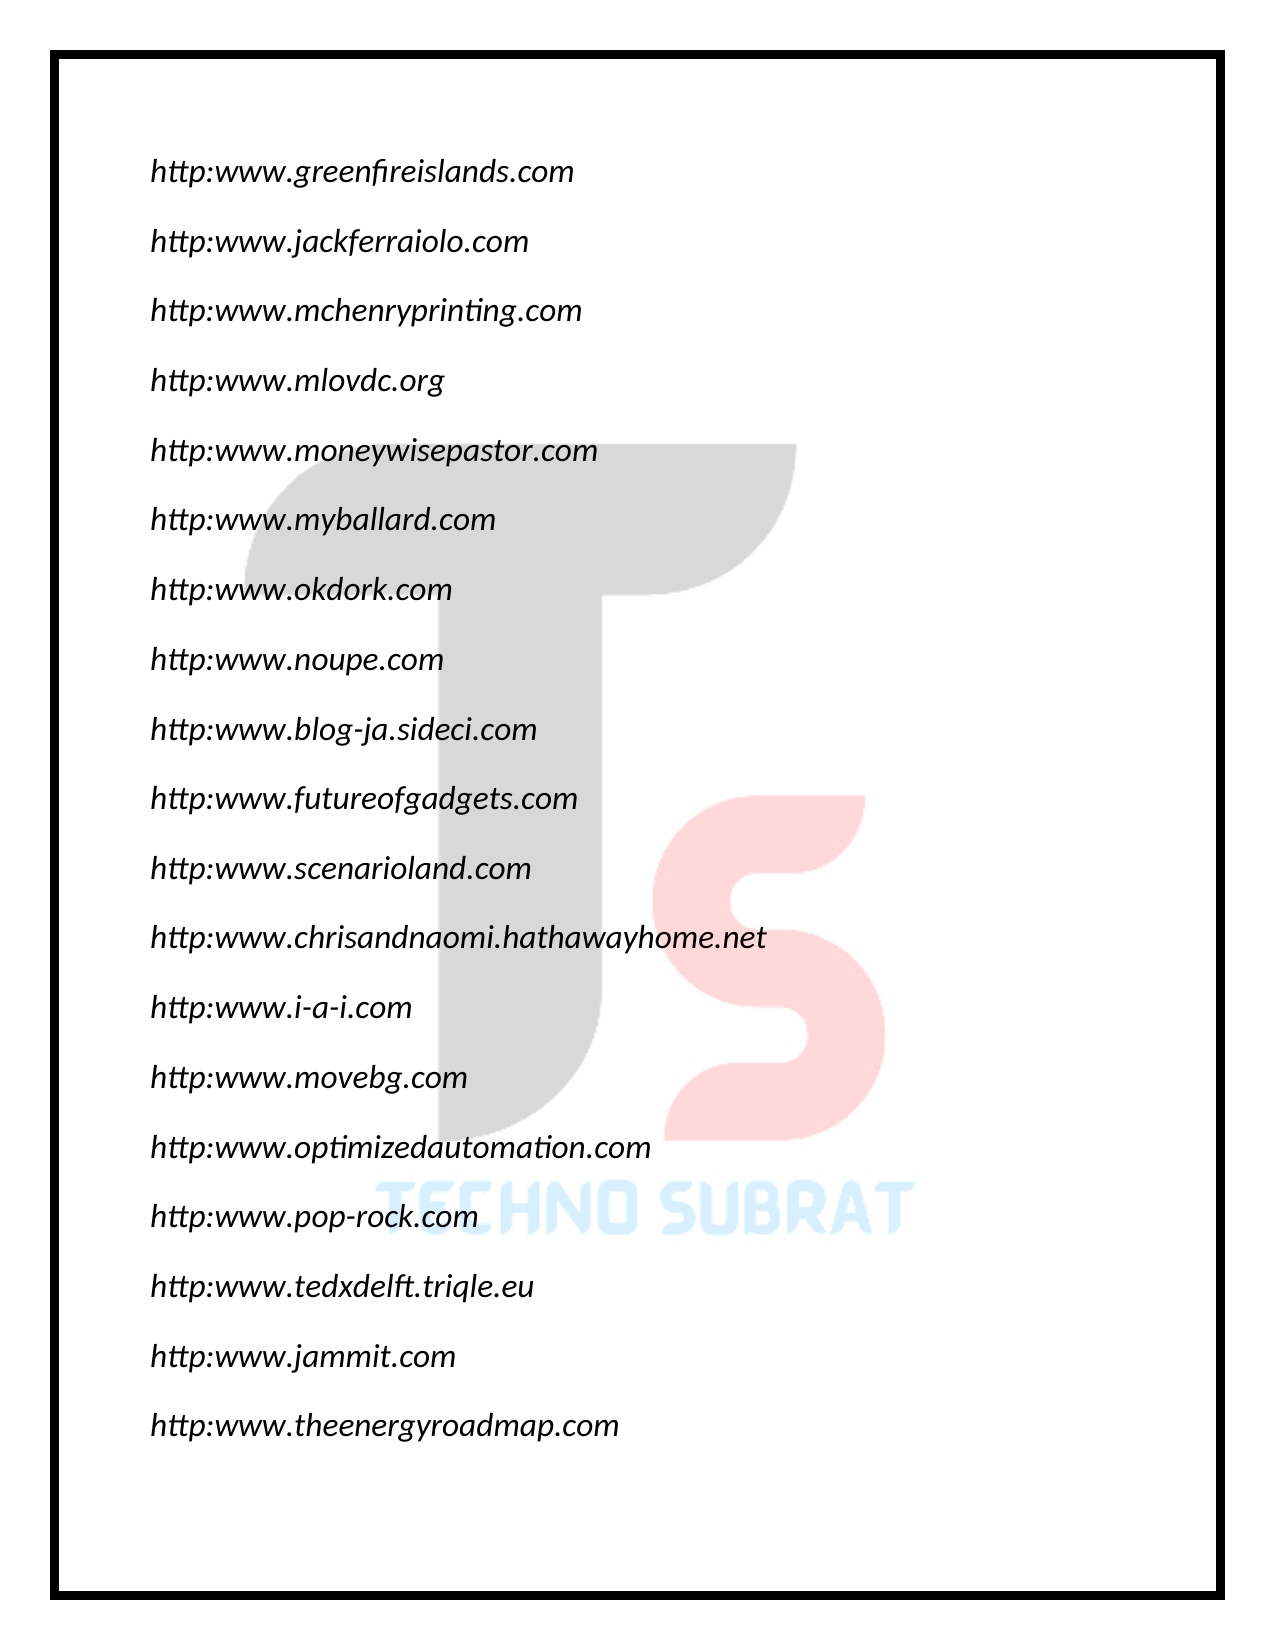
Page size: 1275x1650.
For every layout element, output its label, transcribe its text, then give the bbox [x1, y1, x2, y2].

text http:www.jammit.com [150, 1335, 1125, 1375]
text http:www.tedxdelft.triqle.eu [150, 1265, 1125, 1306]
text http:www.mlovdc.org [150, 359, 1125, 400]
text http:www.scenarioland.com [150, 847, 1125, 888]
text http:www.optimizedautomation.com [150, 1126, 1125, 1166]
text http:www.moneywisepastor.com [150, 429, 1125, 469]
text http:www.okdork.com [150, 568, 1125, 609]
text http:www.jackferraiolo.com [150, 220, 1125, 260]
text http:www.chrisandnaomi.hathawayhome.net [150, 917, 1125, 957]
text http:www.futureofgadgets.com [150, 777, 1125, 818]
text http:www.pop-rock.com [150, 1195, 1125, 1236]
text http:www.mchenryprinting.com [150, 289, 1125, 330]
text http:www.myballard.com [150, 498, 1125, 539]
text http:www.blog-ja.sideci.com [150, 707, 1125, 748]
text http:www.greenfireislands.com [150, 150, 1125, 191]
text http:www.noupe.com [150, 638, 1125, 678]
text http:www.i-a-i.com [150, 986, 1125, 1027]
text http:www.theenergyroadmap.com [150, 1404, 1125, 1445]
text http:www.movebg.com [150, 1056, 1125, 1097]
